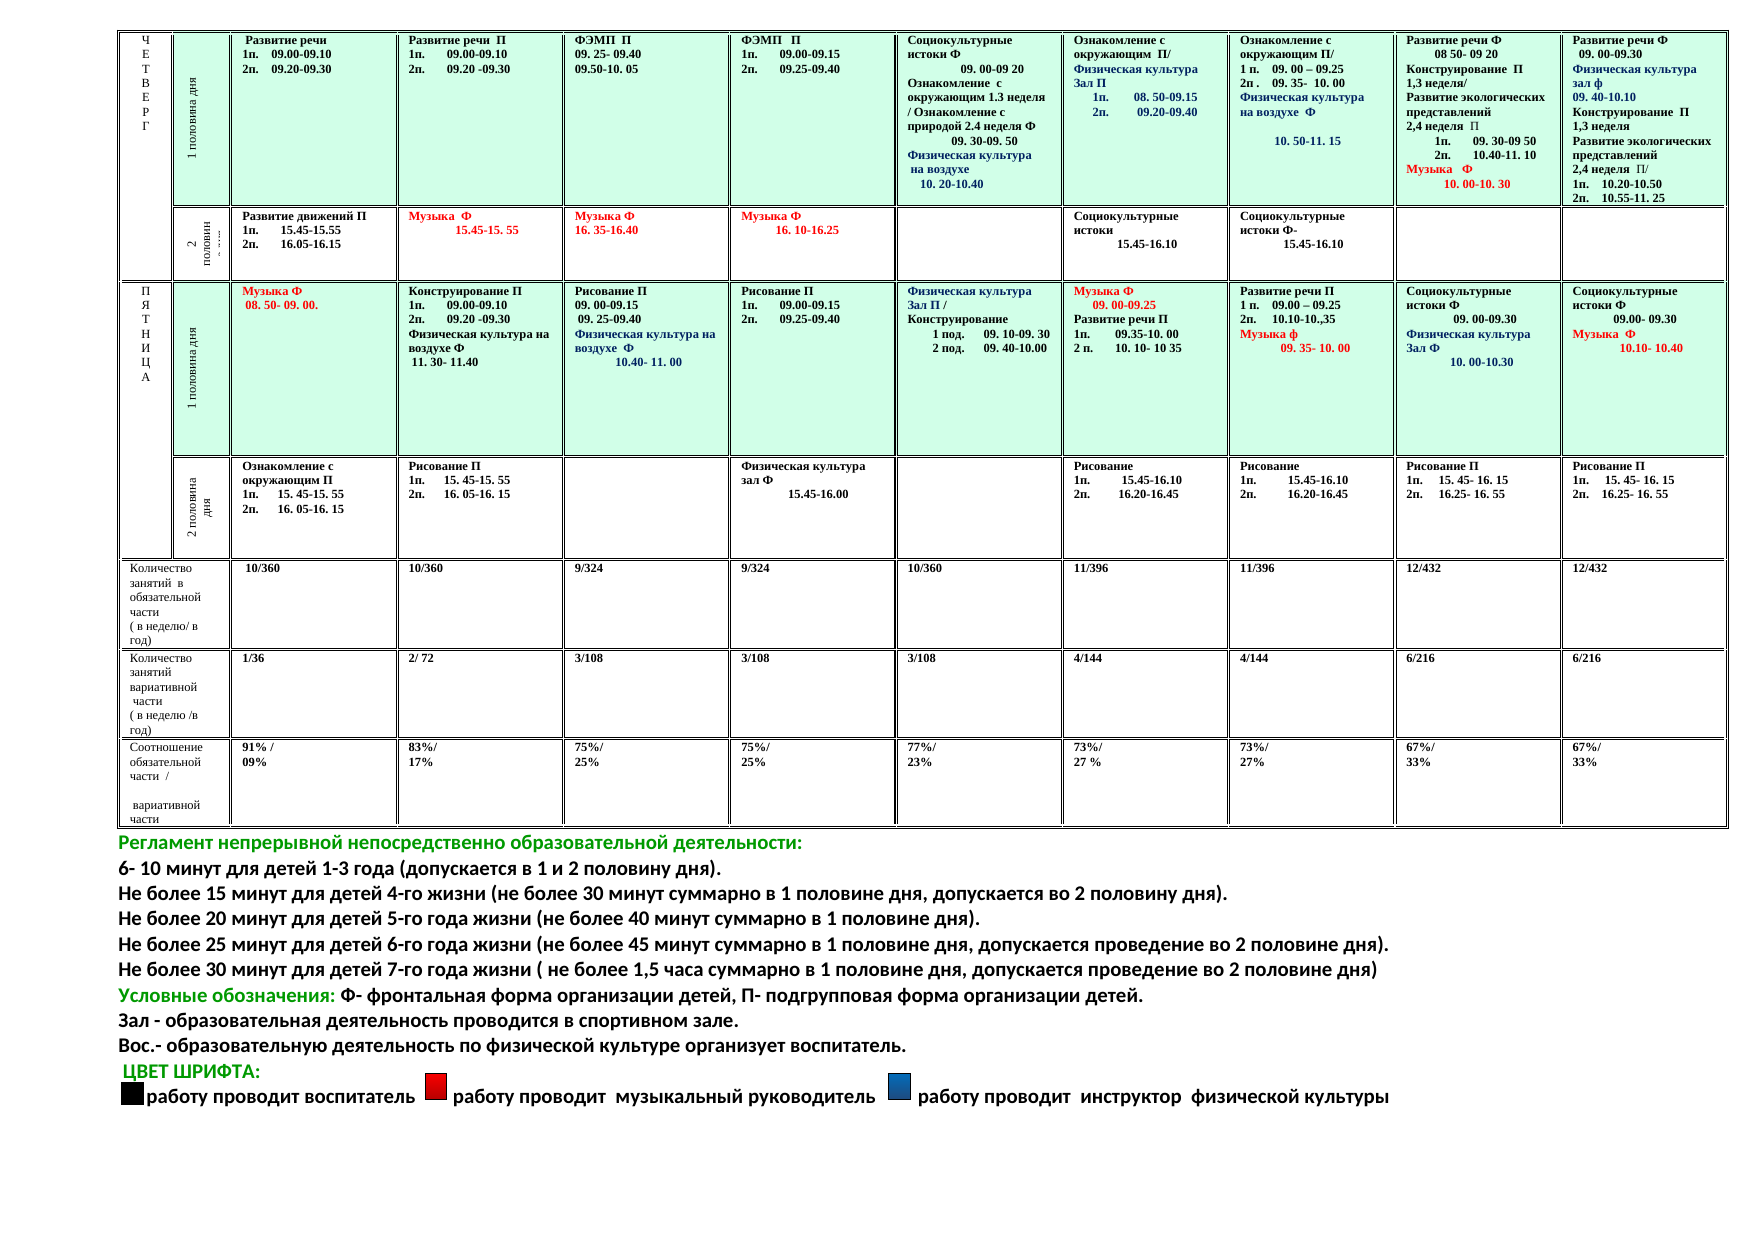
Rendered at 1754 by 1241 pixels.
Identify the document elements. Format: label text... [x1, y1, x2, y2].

table_cell [1397, 208, 1560, 280]
table_cell Рисование П 1п. 09.00-09.15 2п. 09.25-09.40 [731, 283, 894, 455]
table_cell 83%/ 17% [397, 740, 563, 826]
table_cell 73%/ 27 % [1062, 740, 1228, 826]
table_cell Рисование П 1п. 15. 45- 16. 15 2п. 16.25- 16. 55 [1397, 458, 1560, 558]
table_cell 1 половина дня [174, 283, 229, 455]
text 6- 10 минут для детей 1-3 года (допускается в 1 и 2 половину дня). [118, 855, 1636, 880]
table_cell 77%/ 23% [896, 740, 1062, 826]
table_cell 75%/ 25% [730, 740, 896, 826]
table_cell 73%/ 27% [1229, 737, 1395, 826]
table_cell Социокультурные истоки 15.45-16.10 [1064, 208, 1227, 280]
table_cell Социокультурные истоки Ф 09.00- 09.30 Музыка Ф 10.10- 10.40 [1561, 280, 1728, 455]
table_cell Физическая культура зал Ф 15.45-16.00 [731, 458, 894, 558]
table_cell [898, 458, 1061, 558]
table_cell ФЭМП П 1п. 09.00-09.15 2п. 09.25-09.40 [730, 33, 896, 205]
table_cell Развитие речи П 1 п. 09.00 – 09.25 2п. 10.10-10.,35 Музыка ф 09. 35- 10. 00 [1230, 283, 1393, 455]
table_cell 3/108 [898, 651, 1061, 737]
text Не более 15 минут для детей 4-го жизни (не более 30 минут суммарно в 1 половине дня, допускается во 2 половину дня). [118, 880, 1636, 906]
text ЦВЕТ ШРИФТА: [118, 1058, 1636, 1083]
table_cell Ознакомление с окружающим П/ Физическая культура Зал П 1п. 08. 50-09.15 2п. 09.20-09.40 [1062, 33, 1228, 205]
table_cell 2/ 72 [399, 651, 562, 737]
table_cell ФЭМП П 09. 25- 09.40 09.50-10. 05 [563, 31, 730, 205]
table_cell 1 половина дня [173, 31, 231, 205]
table_cell [565, 458, 728, 558]
table_cell Количество занятий вариативной части ( в неделю /в год) [120, 648, 229, 737]
table_cell ПЯТНИЦА [118, 280, 173, 558]
table_cell Музыка Ф 15.45-15. 55 [399, 208, 562, 280]
table_cell Физическая культура Зал П / Конструирование 1 под. 09. 10-09. 30 2 под. 09. 40-10.00 [898, 283, 1061, 455]
table_cell 4/144 [1230, 651, 1393, 737]
table_cell Социокультурные истоки Ф 09. 00-09.30 Физическая культура Зал Ф 10. 00-10.30 [1397, 283, 1560, 455]
table_cell 6/216 [1397, 651, 1560, 737]
table_cell Рисование 1п. 15.45-16.10 2п. 16.20-16.45 [1064, 458, 1227, 558]
table_cell Рисование П 09. 00-09.15 09. 25-09.40 Физическая культура на воздухе Ф 10.40- 11. 00 [565, 283, 728, 455]
table_cell 9/324 [565, 561, 728, 647]
table_cell Ознакомление с окружающим П 1п. 15. 45-15. 55 2п. 16. 05-16. 15 [232, 458, 396, 558]
table_cell Развитие движений П 1п. 15.45-15.55 2п. 16.05-16.15 [232, 208, 396, 280]
table_cell Музыка Ф 16. 35-16.40 [565, 208, 728, 280]
table_cell Музыка Ф 08. 50- 09. 00. [232, 283, 396, 455]
text Не более 30 минут для детей 7-го года жизни ( не более 1,5 часа суммарно в 1 половине дня, допускается проведение во 2 половине дня) [118, 956, 1636, 982]
table_cell 11/396 [1064, 561, 1227, 647]
table_cell Музыка Ф 16. 10-16.25 [731, 208, 894, 280]
text Регламент непрерывной непосредственно образовательной деятельности: [118, 829, 1636, 855]
table_cell Количество занятий в обязательной части ( в неделю/ в год) [118, 558, 231, 647]
text Вос.- образовательную деятельность по физической культуре организует воспитатель. [118, 1033, 1636, 1058]
table_cell Социокультурные истоки Ф- 15.45-16.10 [1230, 208, 1393, 280]
table_cell ЧЕТВЕРГ [120, 31, 173, 280]
table_cell 9/324 [731, 561, 894, 647]
table_cell Развитие речи Ф 09. 00-09.30 Физическая культура зал ф 09. 40-10.10 Конструирование П 1,3 неделя Развитие экологических представлений 2,4 неделя П/ 1п. 10.20-10.50 2п. 10.55-11. 25 [1561, 33, 1726, 205]
text Не более 20 минут для детей 5-го года жизни (не более 40 минут суммарно в 1 половине дня). [118, 906, 1636, 931]
table_cell Рисование П 1п. 15. 45-15. 55 2п. 16. 05-16. 15 [399, 458, 562, 558]
text Не более 25 минут для детей 6-го года жизни (не более 45 минут суммарно в 1 половине дня, допускается проведение во 2 половине дня). [118, 931, 1636, 956]
table_cell 12/432 [1397, 561, 1560, 647]
table_cell 2 половина дня [174, 208, 229, 280]
table_cell Музыка Ф 09. 00-09.25 Развитие речи П 1п. 09.35-10. 00 2 п. 10. 10- 10 35 [1064, 283, 1227, 455]
table_cell [1561, 205, 1728, 280]
table_cell 3/108 [565, 651, 728, 737]
table_cell 67%/ 33% [1561, 737, 1726, 826]
table_cell 91% / 09% [231, 740, 397, 826]
table_cell 10/360 [399, 561, 562, 647]
table_cell 3/108 [731, 651, 894, 737]
text работу проводит воспитатель работу проводит музыкальный руководитель работу проводит инструктор физической культуры [118, 1083, 1636, 1109]
table_cell [898, 208, 1061, 280]
table_cell Ознакомление с окружающим П/ 1 п. 09. 00 – 09.25 2п . 09. 35- 10. 00 Физическая культура на воздухе Ф 10. 50-11. 15 [1229, 31, 1395, 205]
table_cell 75%/ 25% [563, 737, 730, 826]
table_cell 67%/ 33% [1395, 740, 1561, 826]
table_cell 10/360 [232, 561, 396, 647]
table_cell Соотношение обязательной части / вариативной части [120, 737, 231, 826]
text Условные обозначения: Ф- фронтальная форма организации детей, П- подгрупповая форма организации детей. [118, 982, 1636, 1007]
table_cell 10/360 [898, 561, 1061, 647]
table_cell 6/216 [1563, 648, 1726, 737]
table_cell Рисование 1п. 15.45-16.10 2п. 16.20-16.45 [1230, 458, 1393, 558]
text Зал - образовательная деятельность проводится в спортивном зале. [118, 1007, 1636, 1033]
table_cell 2 половина дня [174, 458, 229, 558]
table_cell Социокультурные истоки Ф 09. 00-09 20 Ознакомление с окружающим 1.3 неделя / Ознакомление с природой 2.4 неделя Ф 09. 30-09. 50 Физическая культура на воздухе 10. 20-10.40 [896, 33, 1062, 205]
table_cell Конструирование П 1п. 09.00-09.10 2п. 09.20 -09.30 Физическая культура на воздухе Ф 11. 30- 11.40 [399, 283, 562, 455]
table_cell 1/36 [232, 651, 396, 737]
table_cell 12/432 [1561, 558, 1728, 647]
table_cell Рисование П 1п. 15. 45- 16. 15 2п. 16.25- 16. 55 [1561, 455, 1728, 558]
table_cell Развитие речи 1п. 09.00-09.10 2п. 09.20-09.30 [231, 33, 397, 205]
table_cell 11/396 [1230, 561, 1393, 647]
table_cell Развитие речи Ф 08 50- 09 20 Конструирование П 1,3 неделя/ Развитие экологических представлений 2,4 неделя П 1п. 09. 30-09 50 2п. 10.40-11. 10 Музыка Ф 10. 00-10. 30 [1395, 33, 1561, 205]
table_cell Развитие речи П 1п. 09.00-09.10 2п. 09.20 -09.30 [397, 33, 563, 205]
table_cell 4/144 [1064, 651, 1227, 737]
